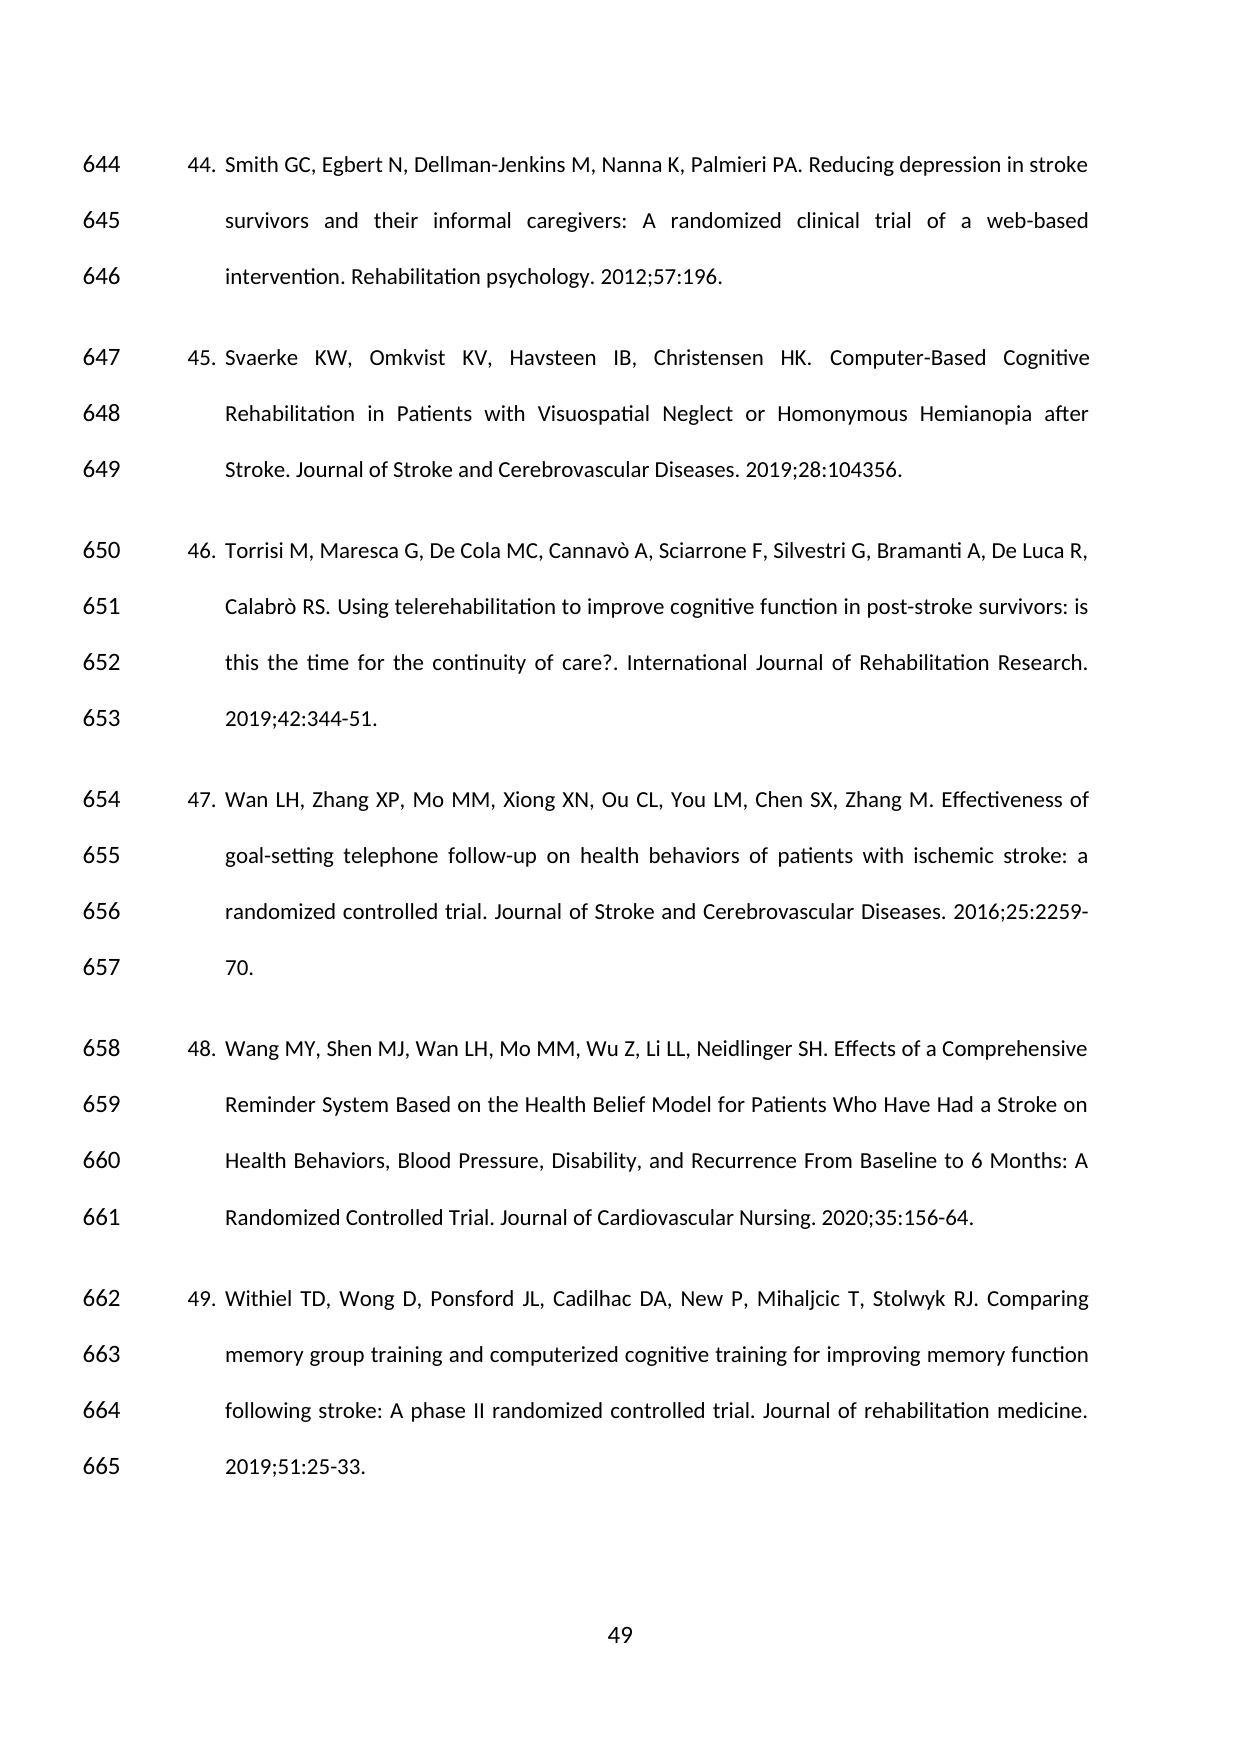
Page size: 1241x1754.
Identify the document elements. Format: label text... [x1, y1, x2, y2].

list Svaerke KW, Omkvist KV, Havsteen IB, Christensen HK. Computer-Based Cognitive Rehabilitation in Patients with Visuospatial Neglect or Homonymous Hemianopia after Stroke. Journal of Stroke and Cerebrovascular Diseases. 2019;28:104356. [187, 343, 1090, 483]
list Wang MY, Shen MJ, Wan LH, Mo MM, Wu Z, Li LL, Neidlinger SH. Effects of a Comprehensive Reminder System Based on the Health Belief Model for Patients Who Have Had a Stroke on Health Behaviors, Blood Pressure, Disability, and Recurrence From Baseline to 6 Months: A Randomized Controlled Trial. Journal of Cardiovascular Nursing. 2020;35:156-64. [187, 1034, 1090, 1231]
list Withiel TD, Wong D, Ponsford JL, Cadilhac DA, New P, Mihaljcic T, Stolwyk RJ. Comparing memory group training and computerized cognitive training for improving memory function following stroke: A phase II randomized controlled trial. Journal of rehabilitation medicine. 2019;51:25-33. [187, 1284, 1090, 1480]
list Wan LH, Zhang XP, Mo MM, Xiong XN, Ou CL, You LM, Chen SX, Zhang M. Effectiveness of goal-setting telephone follow-up on health behaviors of patients with ischemic stroke: a randomized controlled trial. Journal of Stroke and Cerebrovascular Diseases. 2016;25:2259-70. [187, 785, 1090, 982]
list Smith GC, Egbert N, Dellman-Jenkins M, Nanna K, Palmieri PA. Reducing depression in stroke survivors and their informal caregivers: A randomized clinical trial of a web-based intervention. Rehabilitation psychology. 2012;57:196. [187, 150, 1090, 290]
list Torrisi M, Maresca G, De Cola MC, Cannavò A, Sciarrone F, Silvestri G, Bramanti A, De Luca R, Calabrò RS. Using telerehabilitation to improve cognitive function in post-stroke survivors: is this the time for the continuity of care?. International Journal of Rehabilitation Research. 2019;42:344-51. [187, 536, 1090, 732]
